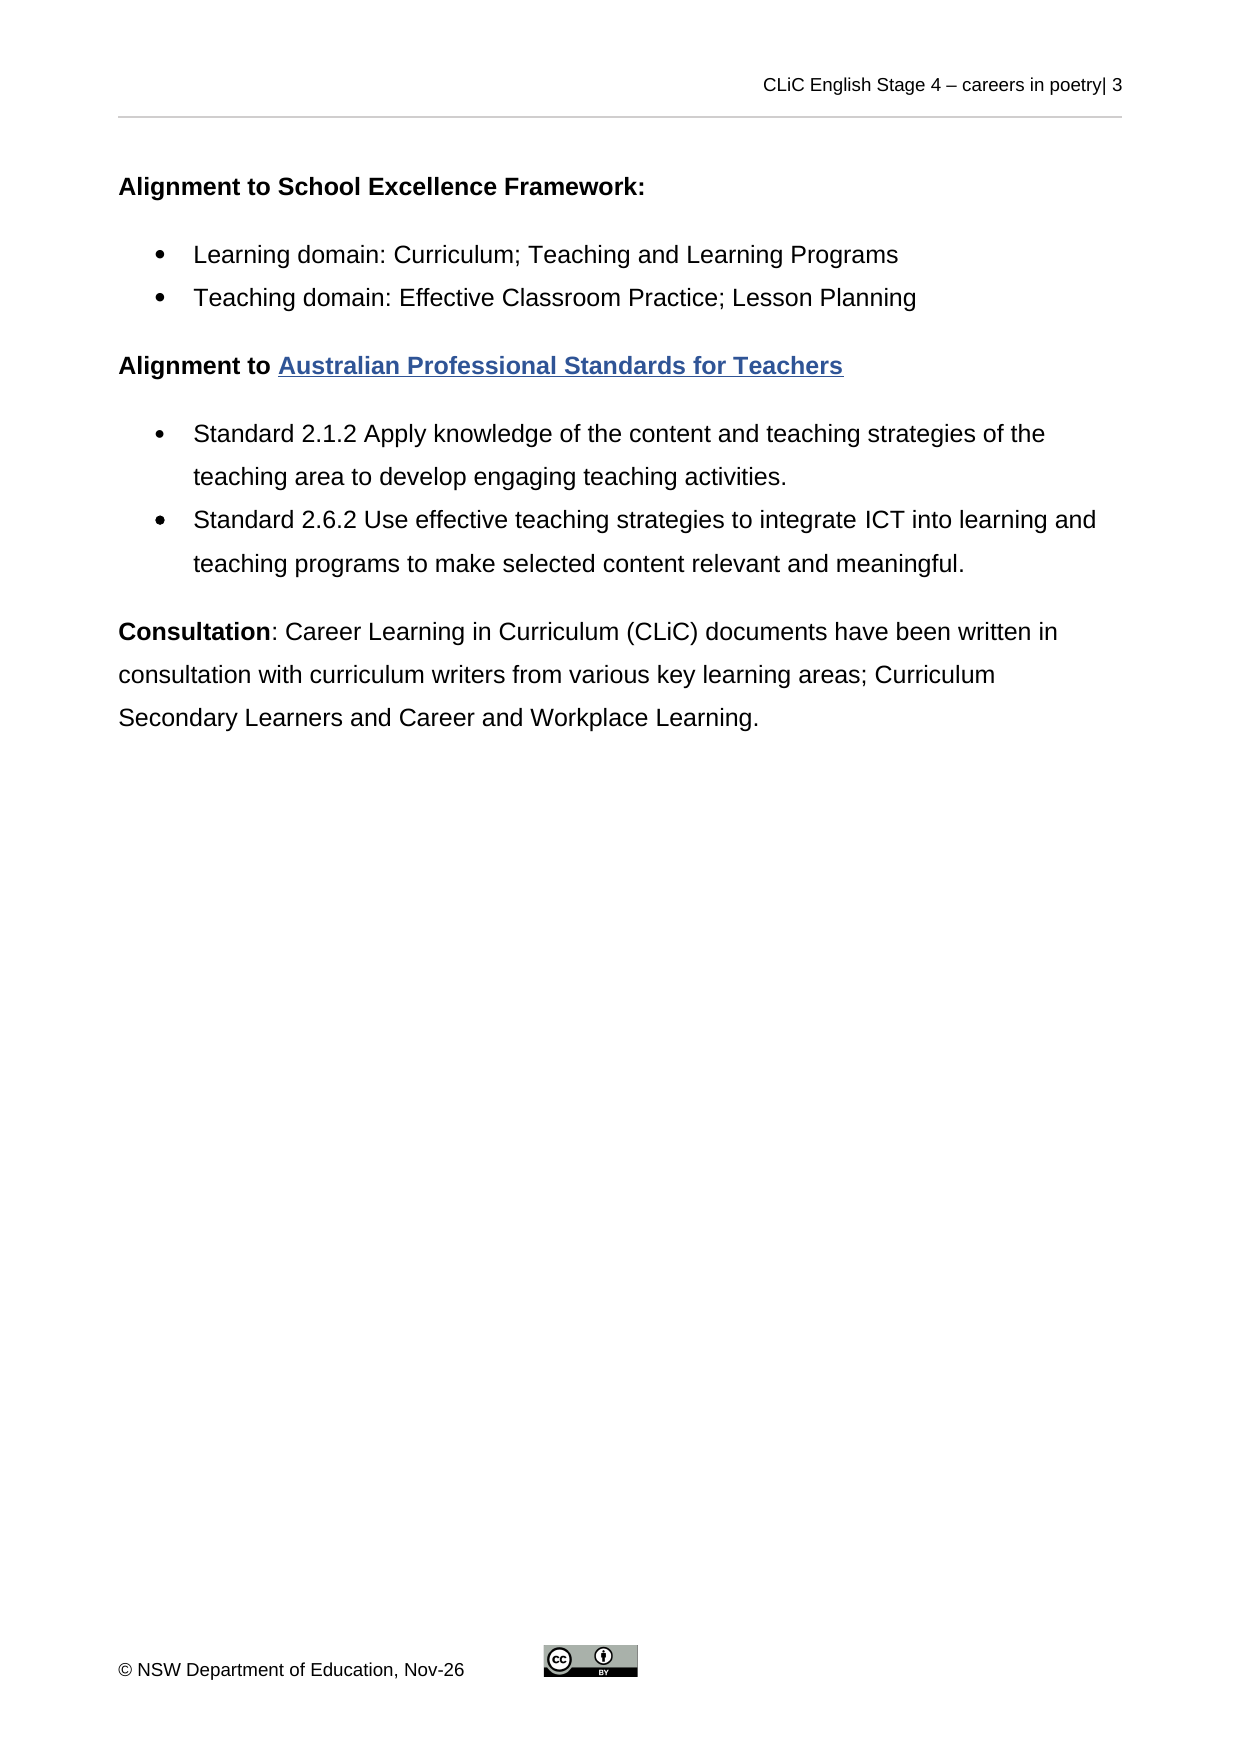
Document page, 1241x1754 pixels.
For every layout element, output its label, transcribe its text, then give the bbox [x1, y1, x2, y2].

text Alignment to School Excellence Framework: [118, 172, 1122, 200]
list Learning domain: Curriculum; Teaching and Learning Programs [156, 240, 1122, 268]
text Consultation: Career Learning in Curriculum (CLiC) documents have been written in consultation with curriculum writers from various key learning areas; Curriculum Secondary Learners and Career and Workplace Learning. [118, 617, 1122, 732]
text Alignment to Australian Professional Standards for Teachers [118, 351, 1122, 380]
list Standard 2.1.2 Apply knowledge of the content and teaching strategies of the teaching area to develop engaging teaching activities. [156, 419, 1122, 491]
picture [543, 1645, 638, 1677]
list Teaching domain: Effective Classroom Practice; Lesson Planning [156, 283, 1122, 312]
list Standard 2.6.2 Use effective teaching strategies to integrate ICT into learning and teaching programs to make selected content relevant and meaningful. [156, 506, 1122, 577]
